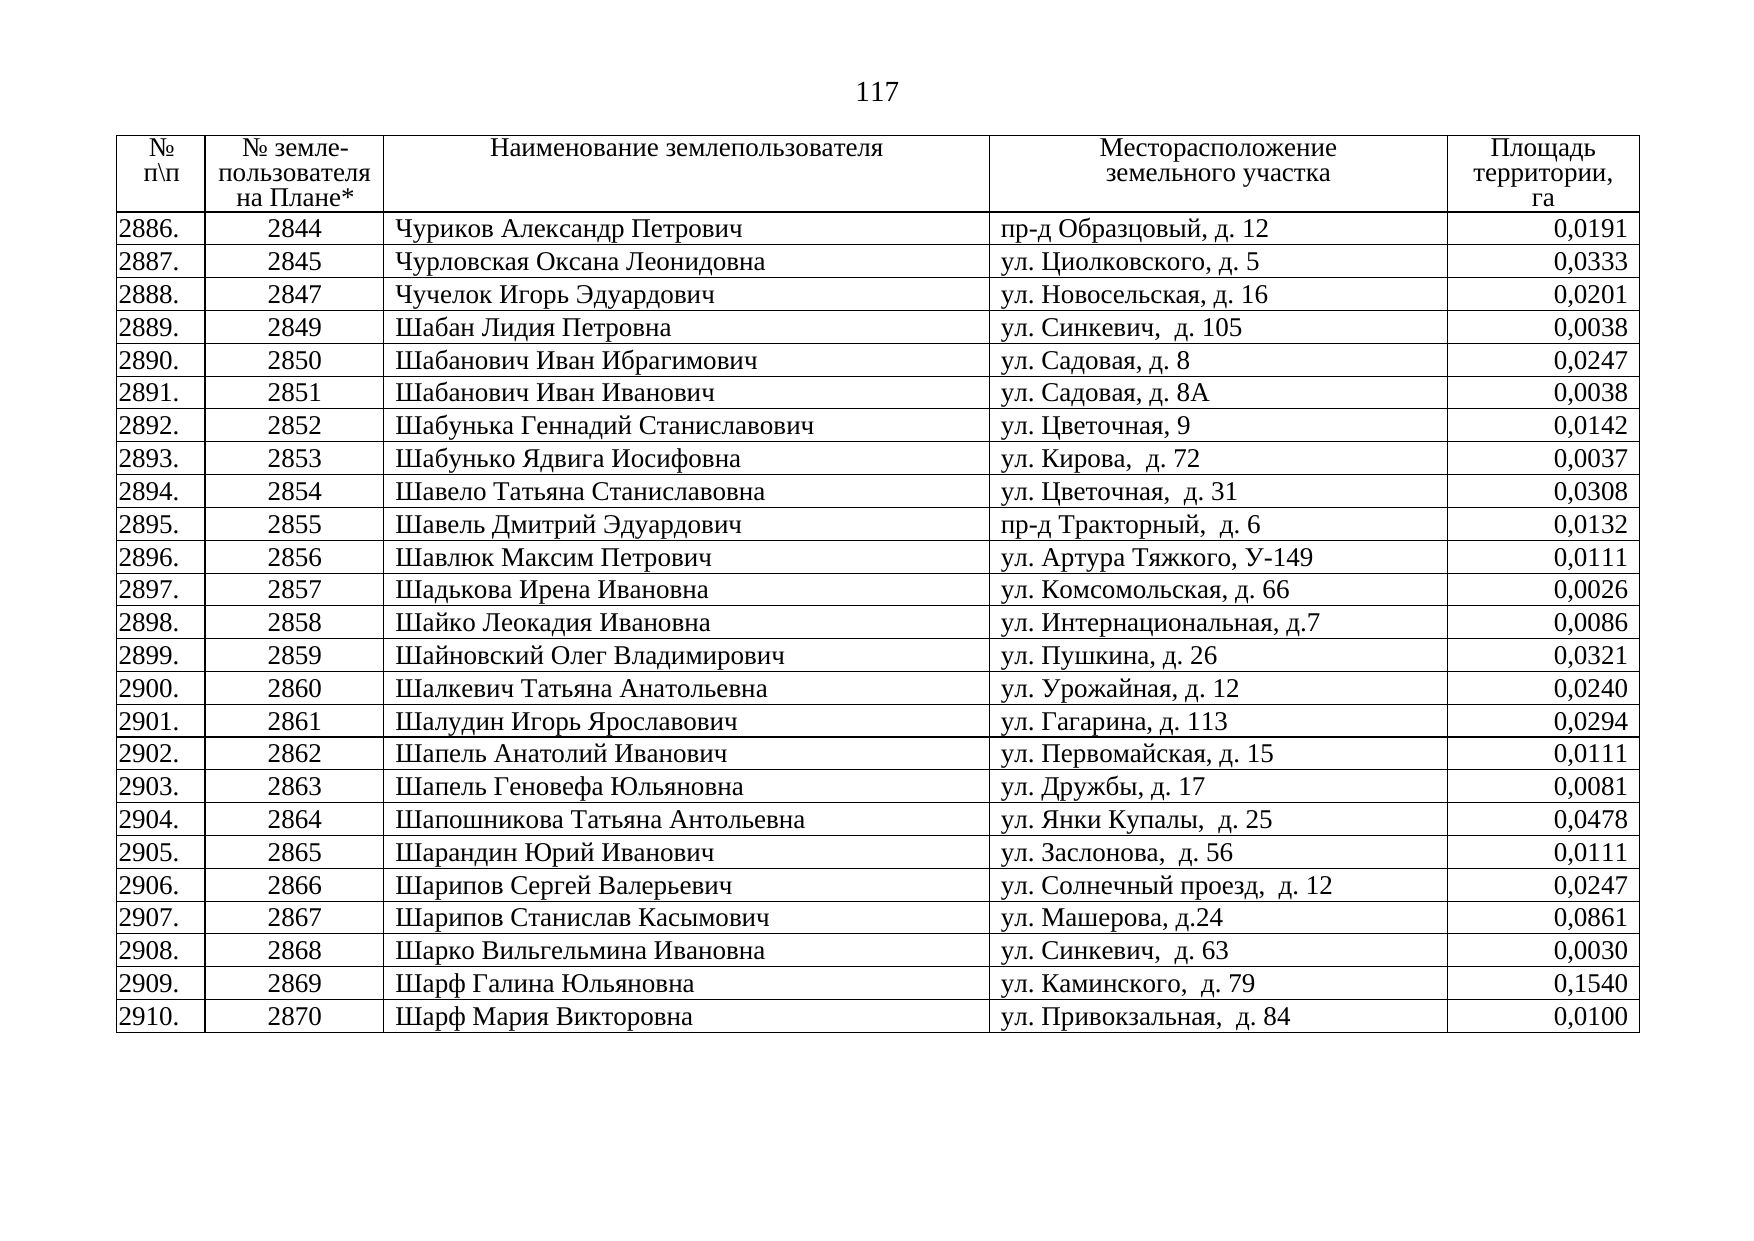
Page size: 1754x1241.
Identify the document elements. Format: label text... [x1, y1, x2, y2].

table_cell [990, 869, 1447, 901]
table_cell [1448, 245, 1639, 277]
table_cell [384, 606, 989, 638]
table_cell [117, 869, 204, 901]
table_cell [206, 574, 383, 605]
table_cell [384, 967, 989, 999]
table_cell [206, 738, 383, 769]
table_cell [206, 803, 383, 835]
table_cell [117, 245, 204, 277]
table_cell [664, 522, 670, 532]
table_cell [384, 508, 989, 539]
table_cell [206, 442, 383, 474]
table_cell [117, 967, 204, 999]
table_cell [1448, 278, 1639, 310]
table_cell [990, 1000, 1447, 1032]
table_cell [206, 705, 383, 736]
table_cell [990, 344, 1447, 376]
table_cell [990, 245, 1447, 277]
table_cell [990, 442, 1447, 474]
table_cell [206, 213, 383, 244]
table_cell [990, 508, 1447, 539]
table_header № п\п [117, 136, 204, 211]
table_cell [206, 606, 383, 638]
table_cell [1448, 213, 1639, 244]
table_header Наименование землепользователя [384, 136, 989, 211]
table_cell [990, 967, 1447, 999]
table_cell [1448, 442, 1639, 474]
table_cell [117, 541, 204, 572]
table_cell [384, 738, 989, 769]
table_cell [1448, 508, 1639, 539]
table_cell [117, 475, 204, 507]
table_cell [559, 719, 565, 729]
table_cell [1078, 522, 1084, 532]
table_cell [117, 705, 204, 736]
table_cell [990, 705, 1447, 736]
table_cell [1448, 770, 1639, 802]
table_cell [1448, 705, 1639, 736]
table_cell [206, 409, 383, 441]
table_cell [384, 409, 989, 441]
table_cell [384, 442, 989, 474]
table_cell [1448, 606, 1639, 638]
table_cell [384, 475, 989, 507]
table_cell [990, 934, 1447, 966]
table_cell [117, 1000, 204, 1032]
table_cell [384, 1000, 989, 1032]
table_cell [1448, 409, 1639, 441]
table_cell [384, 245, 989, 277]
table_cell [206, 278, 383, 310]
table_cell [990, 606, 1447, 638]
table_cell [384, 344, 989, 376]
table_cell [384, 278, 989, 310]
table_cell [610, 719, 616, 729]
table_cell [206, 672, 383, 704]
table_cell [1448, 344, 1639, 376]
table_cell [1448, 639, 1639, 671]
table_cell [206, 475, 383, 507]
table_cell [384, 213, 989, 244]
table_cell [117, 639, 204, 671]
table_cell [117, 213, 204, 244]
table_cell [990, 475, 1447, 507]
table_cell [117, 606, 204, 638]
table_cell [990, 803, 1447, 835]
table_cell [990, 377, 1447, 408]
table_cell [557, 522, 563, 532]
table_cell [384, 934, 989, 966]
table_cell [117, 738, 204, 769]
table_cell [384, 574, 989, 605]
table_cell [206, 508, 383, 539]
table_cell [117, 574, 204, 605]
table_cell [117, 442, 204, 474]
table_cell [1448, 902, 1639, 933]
table_header Площадь территории, га [1448, 136, 1639, 211]
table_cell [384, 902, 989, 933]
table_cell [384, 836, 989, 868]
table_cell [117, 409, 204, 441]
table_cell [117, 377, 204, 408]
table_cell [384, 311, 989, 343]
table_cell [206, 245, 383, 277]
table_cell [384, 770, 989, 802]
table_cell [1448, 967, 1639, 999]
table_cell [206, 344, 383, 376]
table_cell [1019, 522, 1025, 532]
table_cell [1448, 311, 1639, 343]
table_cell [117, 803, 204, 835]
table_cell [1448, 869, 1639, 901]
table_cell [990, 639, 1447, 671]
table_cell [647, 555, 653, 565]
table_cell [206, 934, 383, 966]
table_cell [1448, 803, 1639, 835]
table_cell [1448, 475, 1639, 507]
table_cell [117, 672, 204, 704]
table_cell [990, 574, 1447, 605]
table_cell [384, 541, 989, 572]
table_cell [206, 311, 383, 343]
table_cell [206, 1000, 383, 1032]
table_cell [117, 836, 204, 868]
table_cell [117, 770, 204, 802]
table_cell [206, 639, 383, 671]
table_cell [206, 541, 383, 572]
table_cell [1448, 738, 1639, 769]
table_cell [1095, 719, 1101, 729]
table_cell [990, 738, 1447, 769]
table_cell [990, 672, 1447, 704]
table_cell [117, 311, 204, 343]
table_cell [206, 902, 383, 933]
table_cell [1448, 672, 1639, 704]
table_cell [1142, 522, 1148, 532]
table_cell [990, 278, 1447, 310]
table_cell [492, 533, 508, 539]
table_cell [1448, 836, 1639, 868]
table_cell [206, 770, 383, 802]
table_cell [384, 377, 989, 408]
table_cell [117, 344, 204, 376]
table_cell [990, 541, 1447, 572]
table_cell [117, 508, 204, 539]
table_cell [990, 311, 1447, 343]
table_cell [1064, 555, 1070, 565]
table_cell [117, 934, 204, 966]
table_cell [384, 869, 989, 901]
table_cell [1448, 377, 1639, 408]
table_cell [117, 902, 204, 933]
table_header № земле-пользователя на Плане* [206, 136, 383, 211]
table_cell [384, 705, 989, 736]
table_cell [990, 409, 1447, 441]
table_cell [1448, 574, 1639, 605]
table_header Месторасположение земельного участка [990, 136, 1447, 211]
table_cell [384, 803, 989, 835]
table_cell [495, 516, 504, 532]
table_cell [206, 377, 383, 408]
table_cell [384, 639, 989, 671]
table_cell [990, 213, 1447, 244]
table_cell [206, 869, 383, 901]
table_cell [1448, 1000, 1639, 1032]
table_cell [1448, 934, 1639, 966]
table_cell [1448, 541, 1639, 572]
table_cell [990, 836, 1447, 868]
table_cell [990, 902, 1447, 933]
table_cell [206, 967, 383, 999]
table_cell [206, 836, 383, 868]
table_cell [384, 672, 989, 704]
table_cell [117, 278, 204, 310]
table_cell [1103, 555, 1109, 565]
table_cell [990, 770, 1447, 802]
